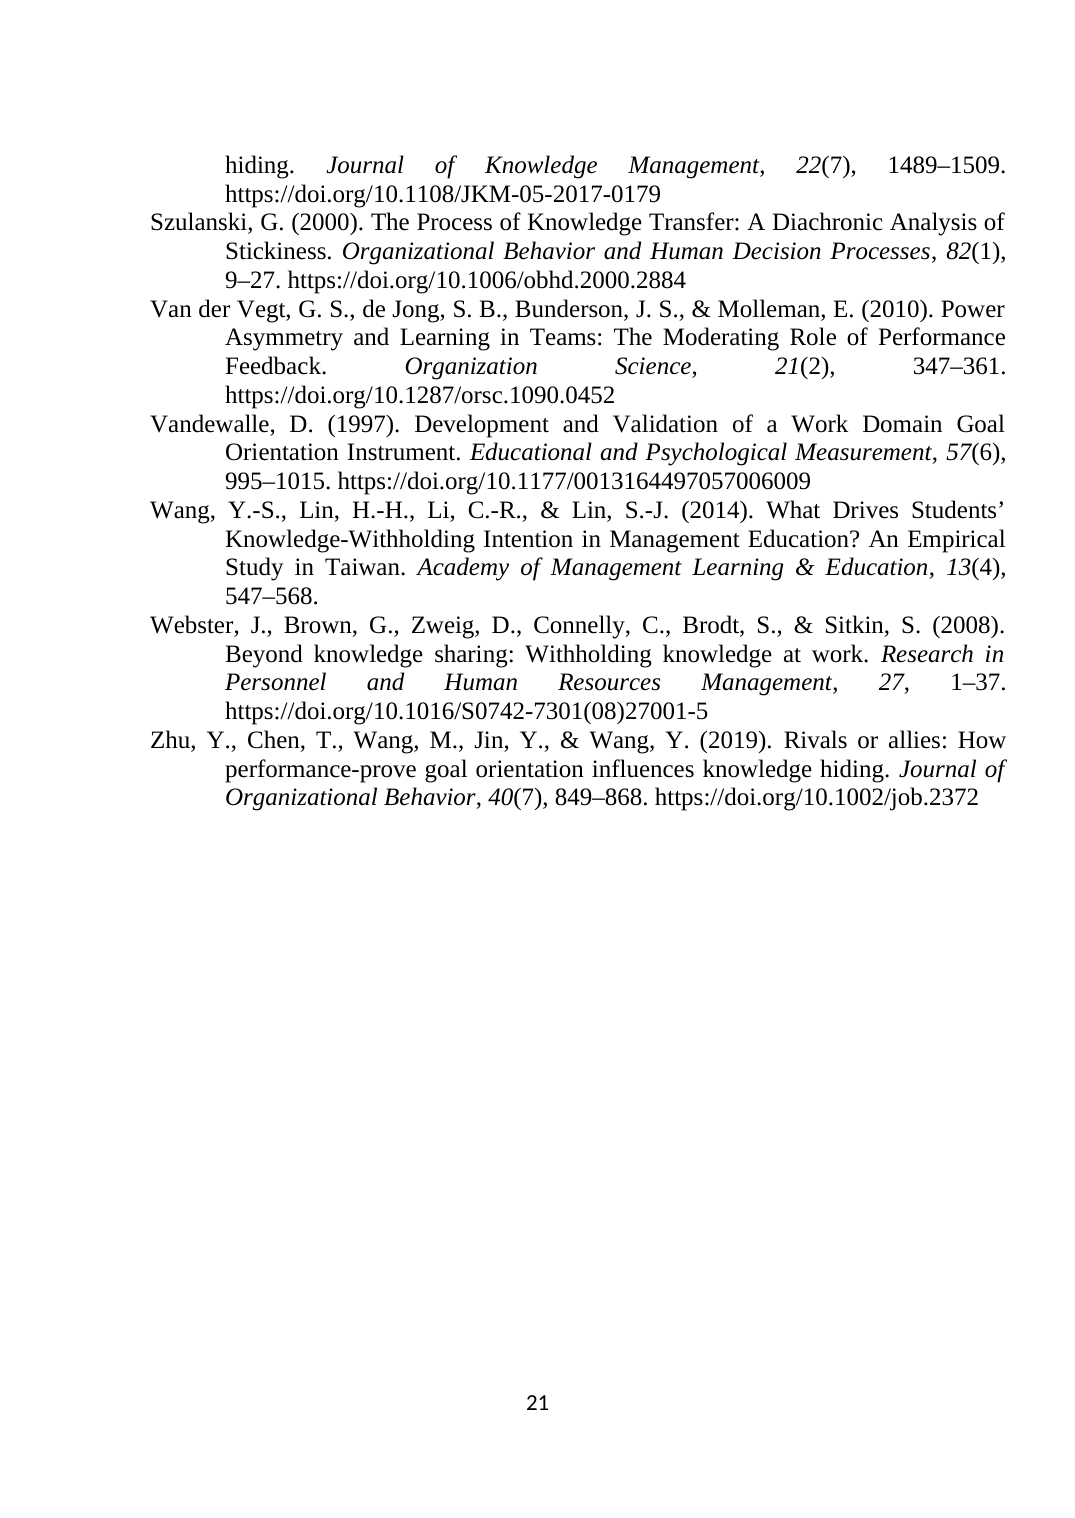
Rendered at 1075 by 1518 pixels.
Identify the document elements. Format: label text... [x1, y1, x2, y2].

text Wang, Y.-S., Lin, H.-H., Li, C.-R., & Lin, S.-J. (2014). What Drives Students’ Knowledge-Withholding Intention in Management Education? An Empirical Study in Taiwan. Academy of Management Learning & Education, 13(4), 547–568. [150, 495, 1006, 610]
text Szulanski, G. (2000). The Process of Knowledge Transfer: A Diachronic Analysis of Stickiness. Organizational Behavior and Human Decision Processes, 82(1), 9–27. https://doi.org/10.1006/obhd.2000.2884 [150, 207, 1006, 294]
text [150, 150, 1006, 207]
text Webster, J., Brown, G., Zweig, D., Connelly, C., Brodt, S., & Sitkin, S. (2008). Beyond knowledge sharing: Withholding knowledge at work. Research in Personnel and Human Resources Management, 27, 1–37. https://doi.org/10.1016/S0742-7301(08)27001-5 [150, 610, 1006, 725]
text Vandewalle, D. (1997). Development and Validation of a Work Domain Goal Orientation Instrument. Educational and Psychological Measurement, 57(6), 995–1015. https://doi.org/10.1177/0013164497057006009 [150, 409, 1006, 495]
text Zhu, Y., Chen, T., Wang, M., Jin, Y., & Wang, Y. (2019). Rivals or allies: How performance-prove goal orientation influences knowledge hiding. Journal of Organizational Behavior, 40(7), 849–868. https://doi.org/10.1002/job.2372 [150, 725, 1006, 811]
text Van der Vegt, G. S., de Jong, S. B., Bunderson, J. S., & Molleman, E. (2010). Power Asymmetry and Learning in Teams: The Moderating Role of Performance Feedback. Organization Science, 21(2), 347–361. https://doi.org/10.1287/orsc.1090.0452 [150, 294, 1006, 409]
